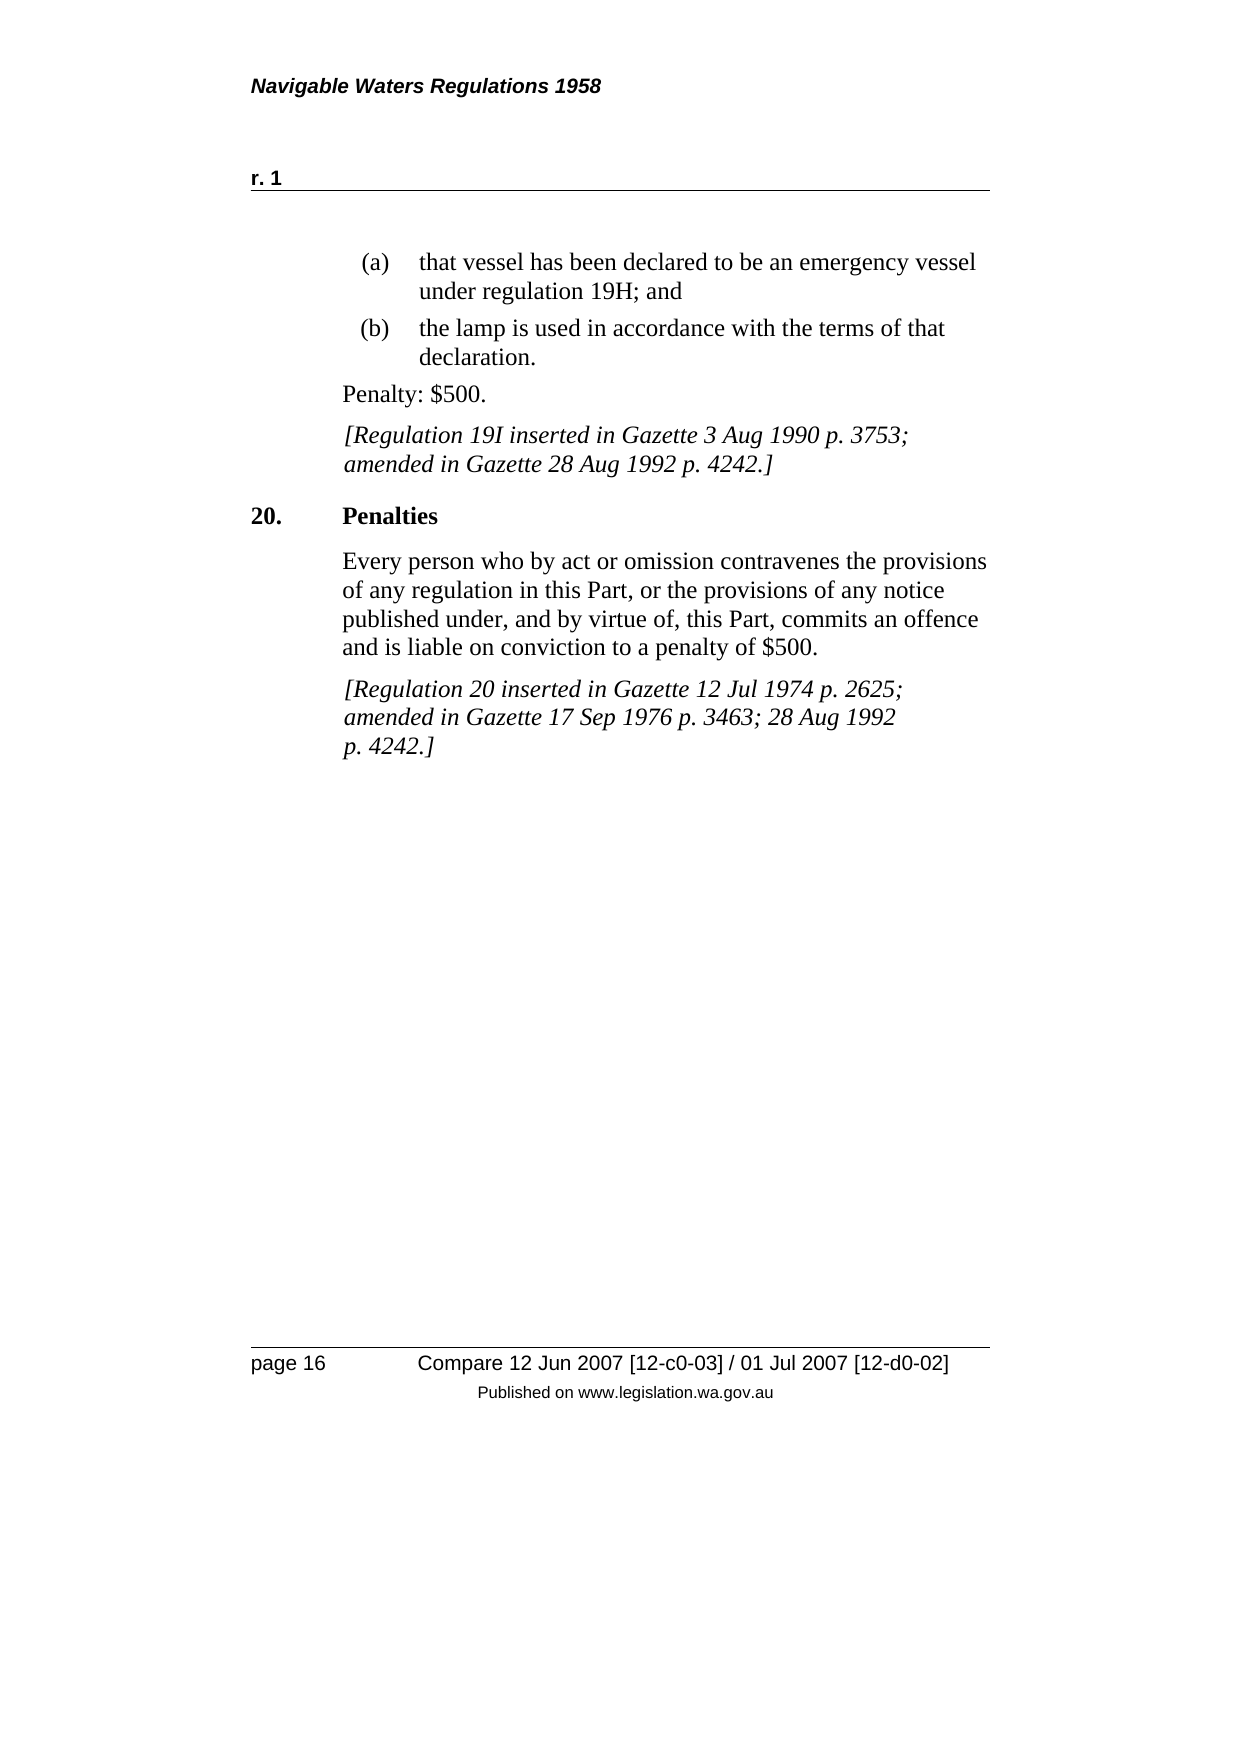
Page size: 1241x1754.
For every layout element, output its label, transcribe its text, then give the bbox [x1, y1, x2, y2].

text [Regulation 20 inserted in Gazette 12 Jul 1974 p. 2625; amended in Gazette 17 Sep 1976 p. 3463; 28 Aug 1992 p. 4242.] [251, 674, 990, 760]
text [Regulation 19I inserted in Gazette 3 Aug 1990 p. 3753; amended in Gazette 28 Aug 1992 p. 4242.] [251, 420, 990, 478]
text (b) the lamp is used in accordance with the terms of that declaration. [251, 313, 990, 371]
text Penalty: $500. [251, 379, 990, 408]
text (a) that vessel has been declared to be an emergency vessel under regulation 19H; and [251, 247, 990, 305]
text Every person who by act or omission contravenes the provisions of any regulation in this Part, or the provisions of any notice published under, and by virtue of, this Part, commits an offence and is liable on conviction to a penalty of $500. [251, 546, 990, 661]
subtitle 20. Penalties [251, 501, 990, 529]
